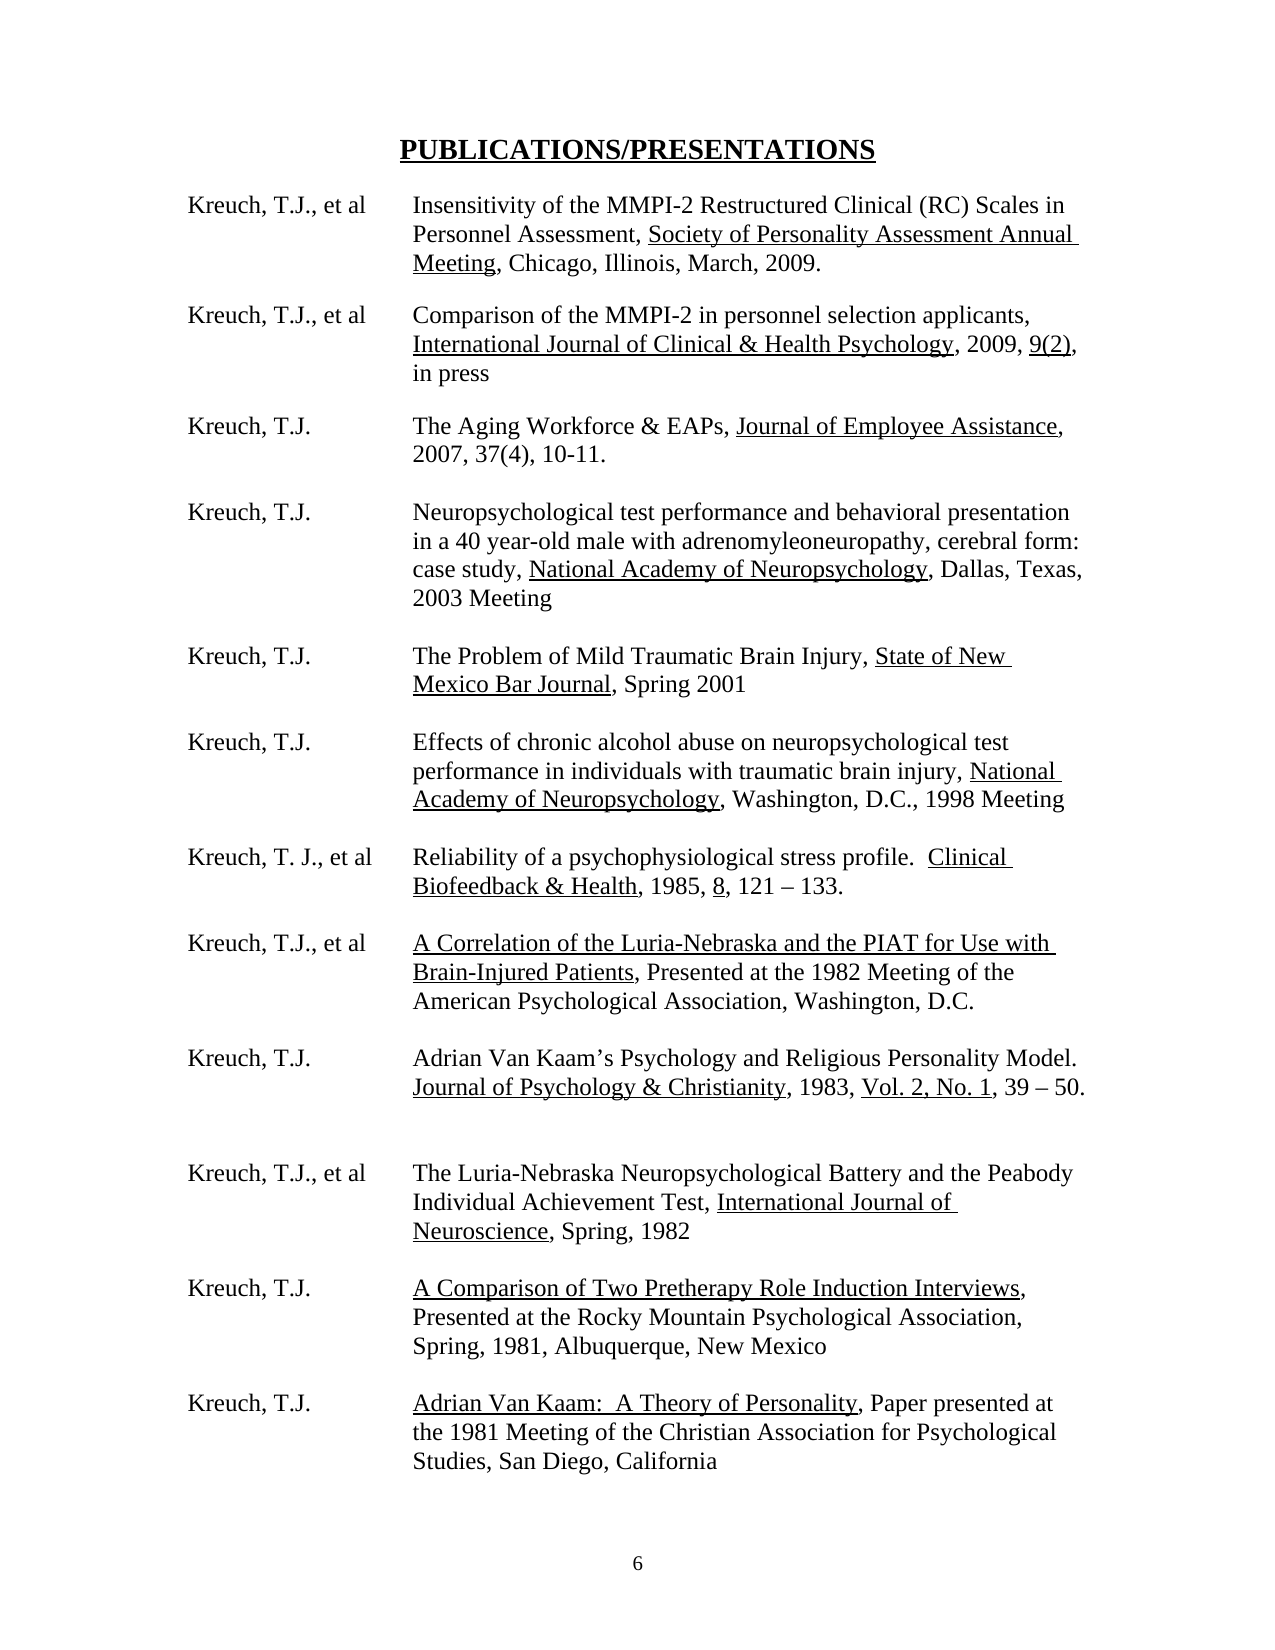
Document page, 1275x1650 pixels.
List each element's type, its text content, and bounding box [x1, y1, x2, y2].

text 2007, 37(4), 10-11. [187, 439, 1087, 468]
text Kreuch, T.J. A Comparison of Two Pretherapy Role Induction Interviews, Presented at the Rocky Mountain Psychological Association, Spring, 1981, [187, 1273, 1087, 1359]
text Kreuch, T.J., et al Insensitivity of the MMPI-2 Restructured Clinical (RC) Scales in [187, 190, 1087, 219]
text Kreuch, T.J. The Aging Workforce & EAPs, Journal of Employee Assistance, [187, 411, 1087, 439]
text Kreuch, T.J. The Problem of Mild Traumatic Brain Injury, State of Bar Journal, Spring 2001 [187, 641, 1087, 698]
text Kreuch, T.J. Adrian Van Kaam: A Theory of Personality, Paper presented at the 1981 Meeting of the Christian Association for Psychological Studies, [187, 1388, 1087, 1474]
subtitle PUBLICATIONS/PRESENTATIONS [187, 132, 1087, 166]
text Meeting, , March, 2009. [187, 248, 1087, 276]
text Kreuch, T.J. Neuropsychological test performance and behavioral presentation in a 40 year-old male with adrenomyleoneuropathy, cerebral form: case study, National Academy of Neuropsychology, , 2003 Meeting [187, 497, 1087, 612]
text Kreuch, T.J. Effects of chronic alcohol abuse on neuropsychological test performance in individuals with traumatic brain injury, National Academy of Neuropsychology, , 1998 Meeting [187, 727, 1087, 813]
text Kreuch, T.J., et al A Correlation of the Luria-Nebraska and the PIAT for Use with Brain-Injured Patients, Presented at the 1982 Meeting of the American Psychological Association, Washington, D.C. [187, 928, 1087, 1014]
text Kreuch, T.J., et al The Luria-Nebraska Neuropsychological Battery and the Peabody Individual Achievement Test, International Journal of Neuroscience, Spring, 1982 [187, 1158, 1087, 1244]
text Kreuch, T. J., et al Reliability of a psychophysiological stress profile. Clinical Biofeedback & Health, 1985, 8, 121 – 133. [187, 842, 1087, 899]
text Kreuch, T.J. Adrian Van Kaam’s Psychology and Religious Personality Model. [187, 1043, 1087, 1072]
text Kreuch, T.J., et al Comparison of the MMPI-2 in personnel selection applicants, International Journal of Clinical & Health Psychology, 2009, 9(2), in press [187, 300, 1087, 387]
text Personnel Assessment, Society of Personality Assessment Annual [187, 219, 1087, 248]
text Journal of Psychology & Christianity, 1983, Vol. 2, No. 1, 39 – 50. [187, 1072, 1087, 1101]
